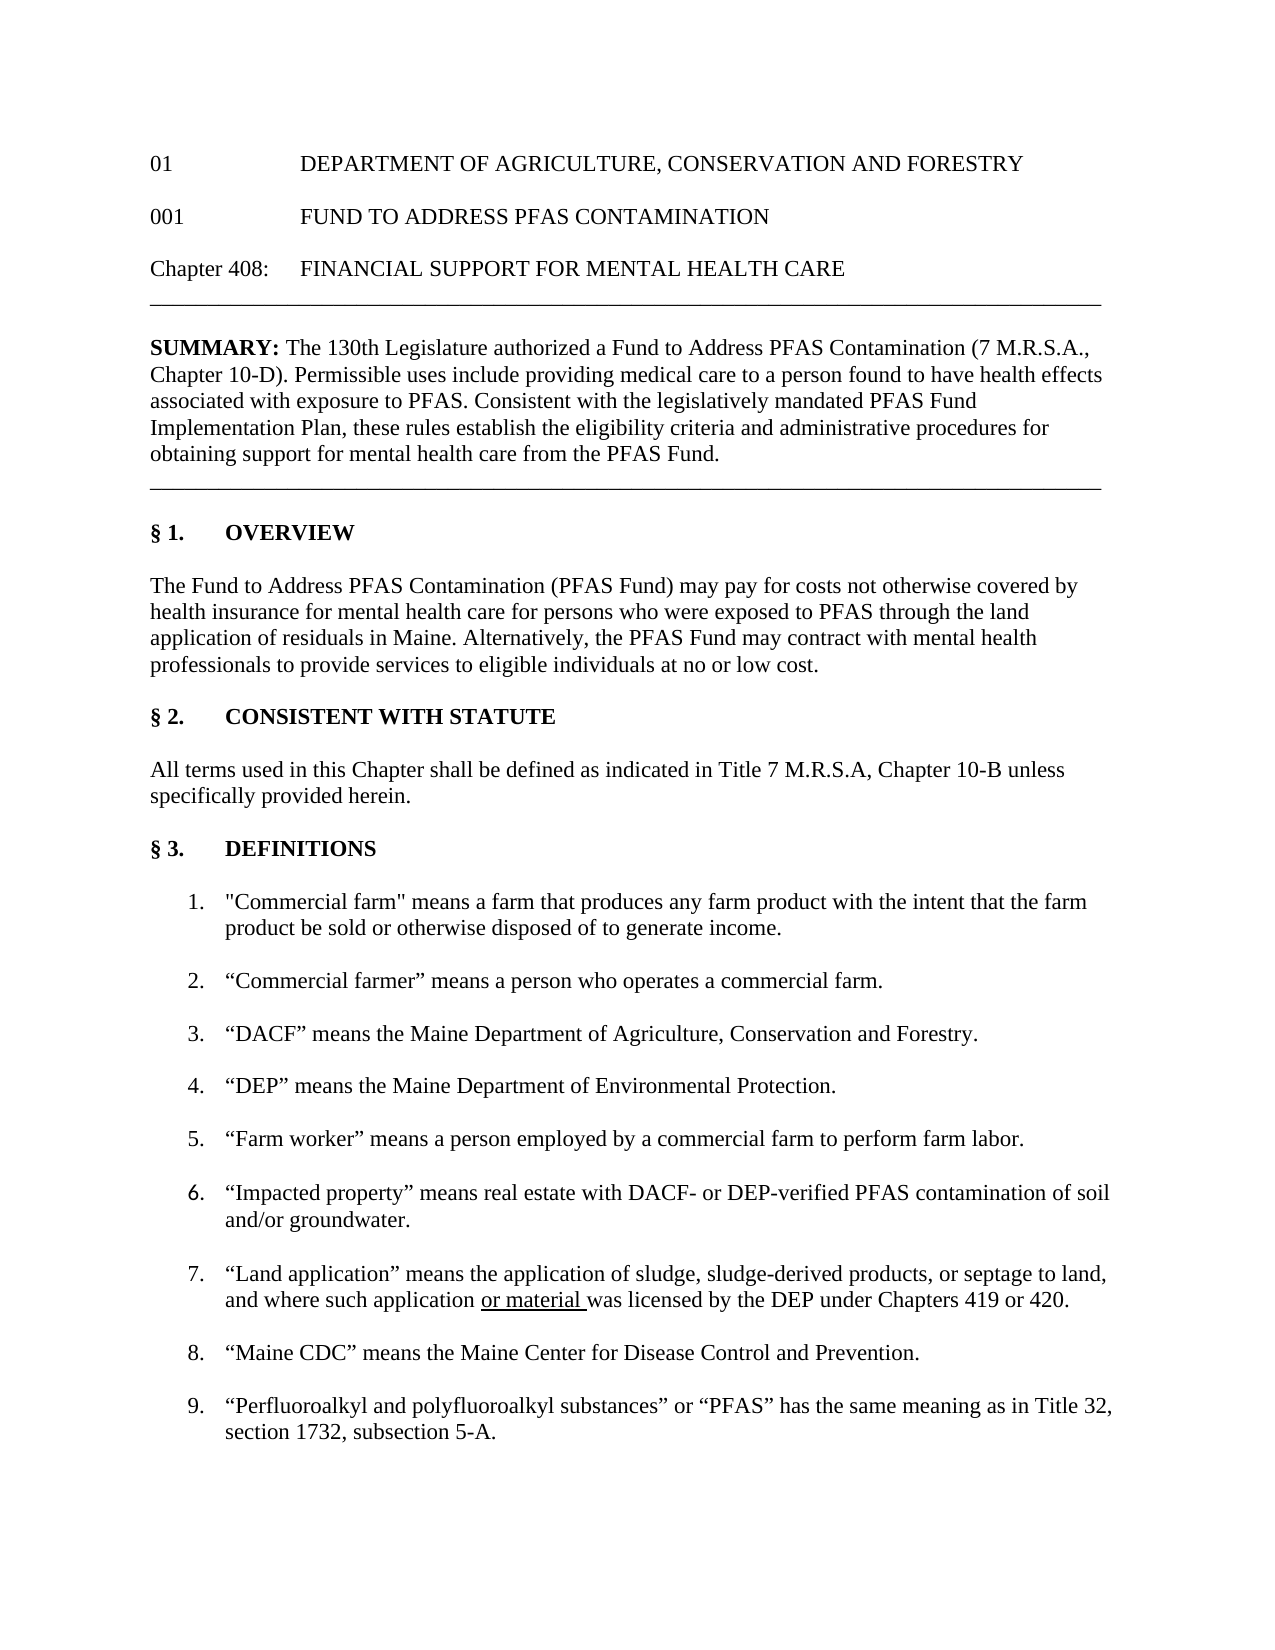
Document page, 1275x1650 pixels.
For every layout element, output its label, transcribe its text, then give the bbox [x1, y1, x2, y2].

list "Commercial farm" means a farm that produces any farm product with the intent that the farm product be sold or otherwise disposed of to generate income. [187, 888, 1125, 941]
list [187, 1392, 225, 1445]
text All terms used in this Chapter shall be defined as indicated in Title 7 M.R.S.A, Chapter 10-B unless specifically provided herein. [150, 756, 1125, 809]
list “Maine CDC” means the Maine Center for Disease Control and Prevention. [187, 1339, 1125, 1366]
list “DEP” means the Maine Department of Environmental Protection. [187, 1072, 1125, 1099]
text 01 DEPARTMENT OF AGRICULTURE, CONSERVATION AND FORESTRY [150, 150, 1125, 176]
text § 1. OVERVIEW [150, 519, 1125, 545]
list “Commercial farmer” means a person who operates a commercial farm. [187, 967, 1125, 993]
list “Impacted property” means real estate with DACF- or DEP-verified PFAS contamination of soil and/or groundwater. [187, 1178, 1125, 1232]
text ___________________________________________________________________________________ [150, 466, 1125, 493]
text § 2. CONSISTENT WITH STATUTE [150, 703, 1125, 730]
text The Fund to Address PFAS Contamination (PFAS Fund) may pay for costs not otherwise covered by health insurance for mental health care for persons who were exposed to PFAS through the land application of residuals in Maine. Alternatively, the PFAS Fund may contract with mental health professionals to provide services to eligible individuals at no or low cost. [150, 572, 1125, 677]
list “Farm worker” means a person employed by a commercial farm to perform farm labor. [187, 1125, 1125, 1151]
text SUMMARY: The 130th Legislature authorized a Fund to Address PFAS Contamination (7 M.R.S.A., Chapter 10-D). Permissible uses include providing medical care to a person found to have health effects associated with exposure to PFAS. Consistent with the legislatively mandated PFAS Fund Implementation Plan, these rules establish the eligibility criteria and administrative procedures for obtaining support for mental health care from the PFAS Fund. [150, 334, 1125, 466]
list “Perfluoroalkyl and polyfluoroalkyl substances” or “PFAS” has the same meaning as in Title 32, section 1732, subsection 5-A. [503, 1392, 1125, 1445]
text ___________________________________________________________________________________ [150, 282, 1125, 308]
list “DACF” means the Maine Department of Agriculture, Conservation and Forestry. [187, 1020, 1125, 1046]
text § 3. DEFINITIONS [150, 835, 1125, 862]
text 001 FUND TO ADDRESS PFAS CONTAMINATION [150, 203, 1125, 229]
text Chapter 408: FINANCIAL SUPPORT FOR MENTAL HEALTH CARE [150, 255, 1125, 282]
list “Land application” means the application of sludge, sludge-derived products, or septage to land, and where such application or material was licensed by the DEP under Chapters 419 or 420. [187, 1260, 1125, 1313]
